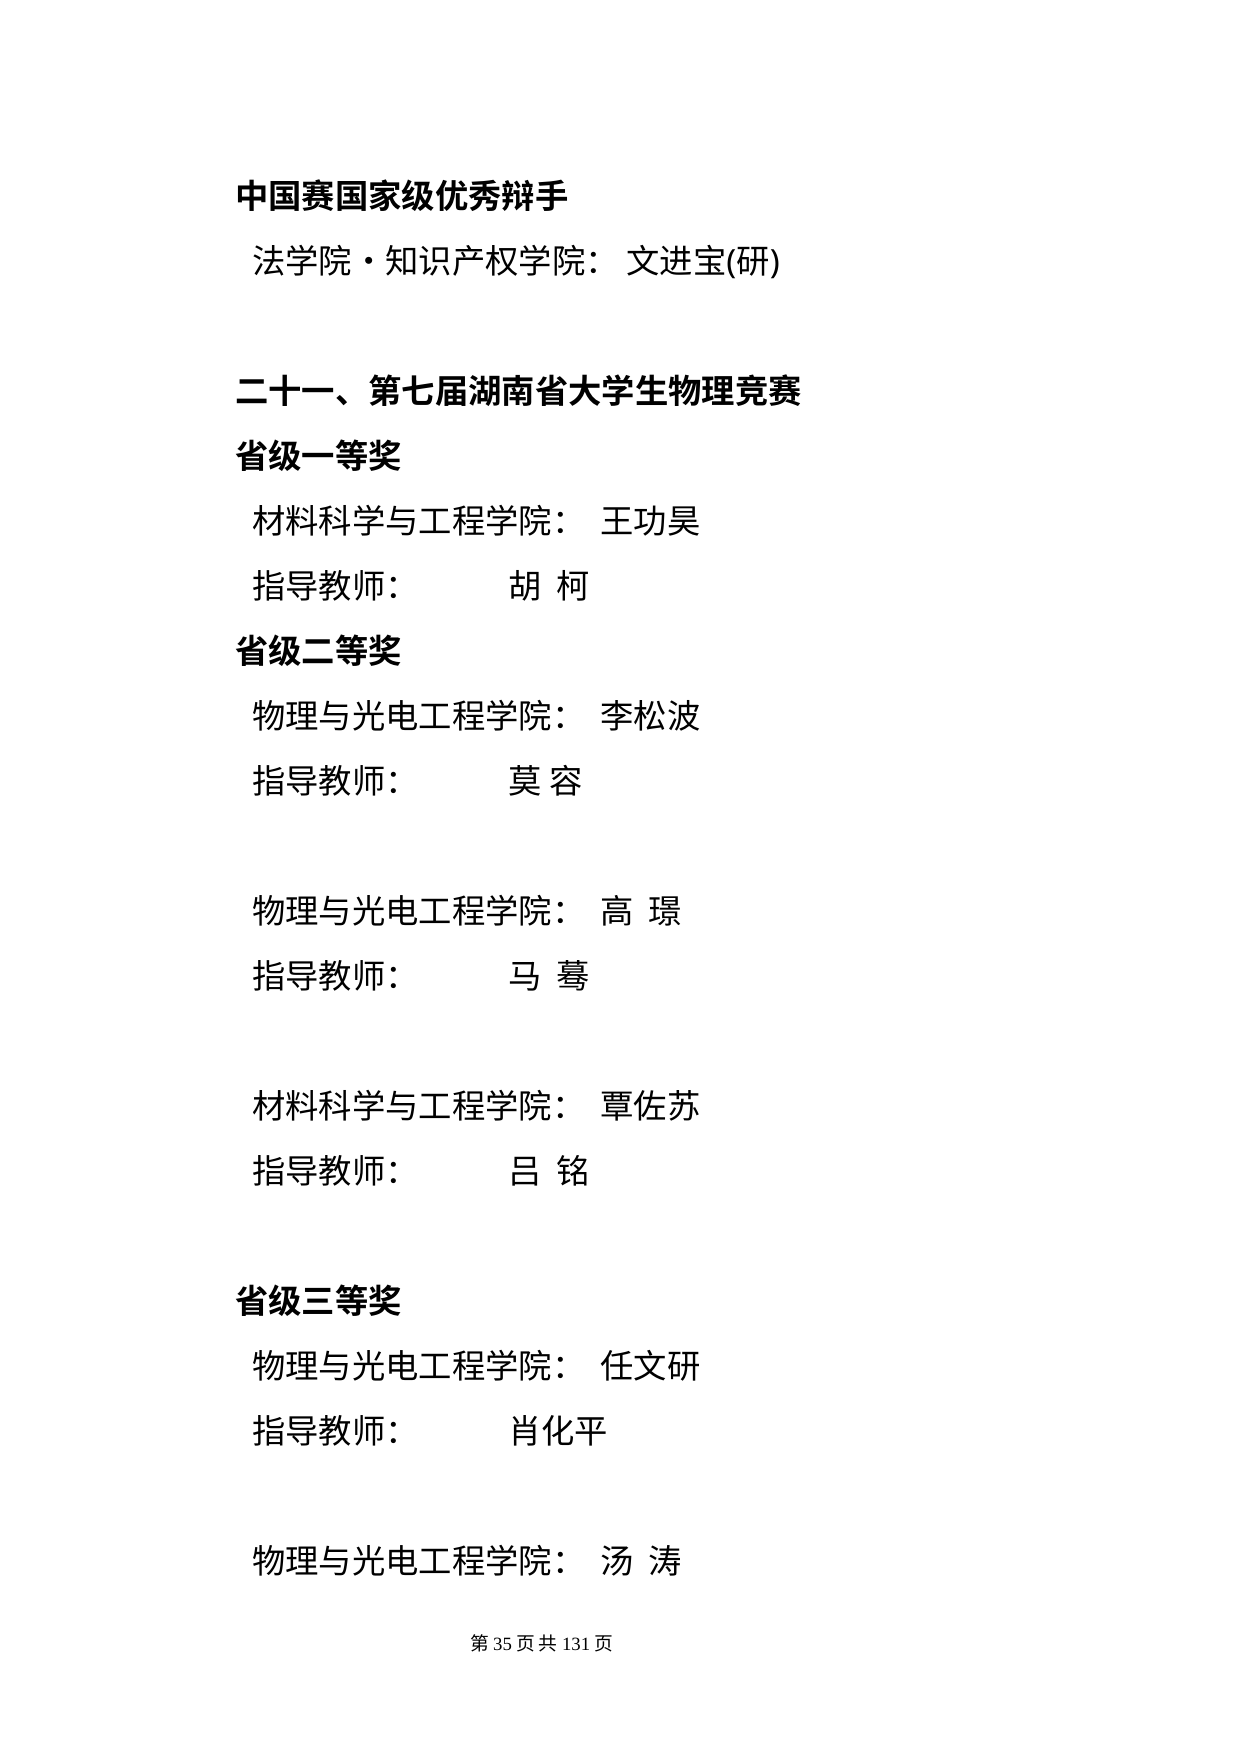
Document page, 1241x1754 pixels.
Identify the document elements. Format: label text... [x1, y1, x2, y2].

text 材料科学与工程学院： 覃佐苏 [235, 1072, 1006, 1137]
text 指导教师： 胡 柯 [235, 552, 1006, 617]
text 指导教师： 莫 容 [235, 747, 1006, 812]
text 省级二等奖 [235, 617, 1006, 682]
text 中国赛国家级优秀辩手 [235, 162, 1006, 227]
text 材料科学与工程学院： 王功昊 [235, 487, 1006, 552]
text 物理与光电工程学院： 高 璟 [235, 877, 1006, 942]
text 物理与光电工程学院： 汤 涛 [235, 1527, 1006, 1592]
text 物理与光电工程学院： 任文研 [235, 1332, 1006, 1397]
text 指导教师： 吕 铭 [235, 1137, 1006, 1202]
text 法学院•知识产权学院： 文进宝(研) [235, 227, 1006, 292]
text 指导教师： 肖化平 [235, 1397, 1006, 1462]
text 省级一等奖 [235, 422, 1006, 487]
text 指导教师： 马 蓦 [235, 942, 1006, 1007]
text 物理与光电工程学院： 李松波 [235, 682, 1006, 747]
text 省级三等奖 [235, 1267, 1006, 1332]
text 二十一、第七届湖南省大学生物理竞赛 [235, 357, 1006, 422]
